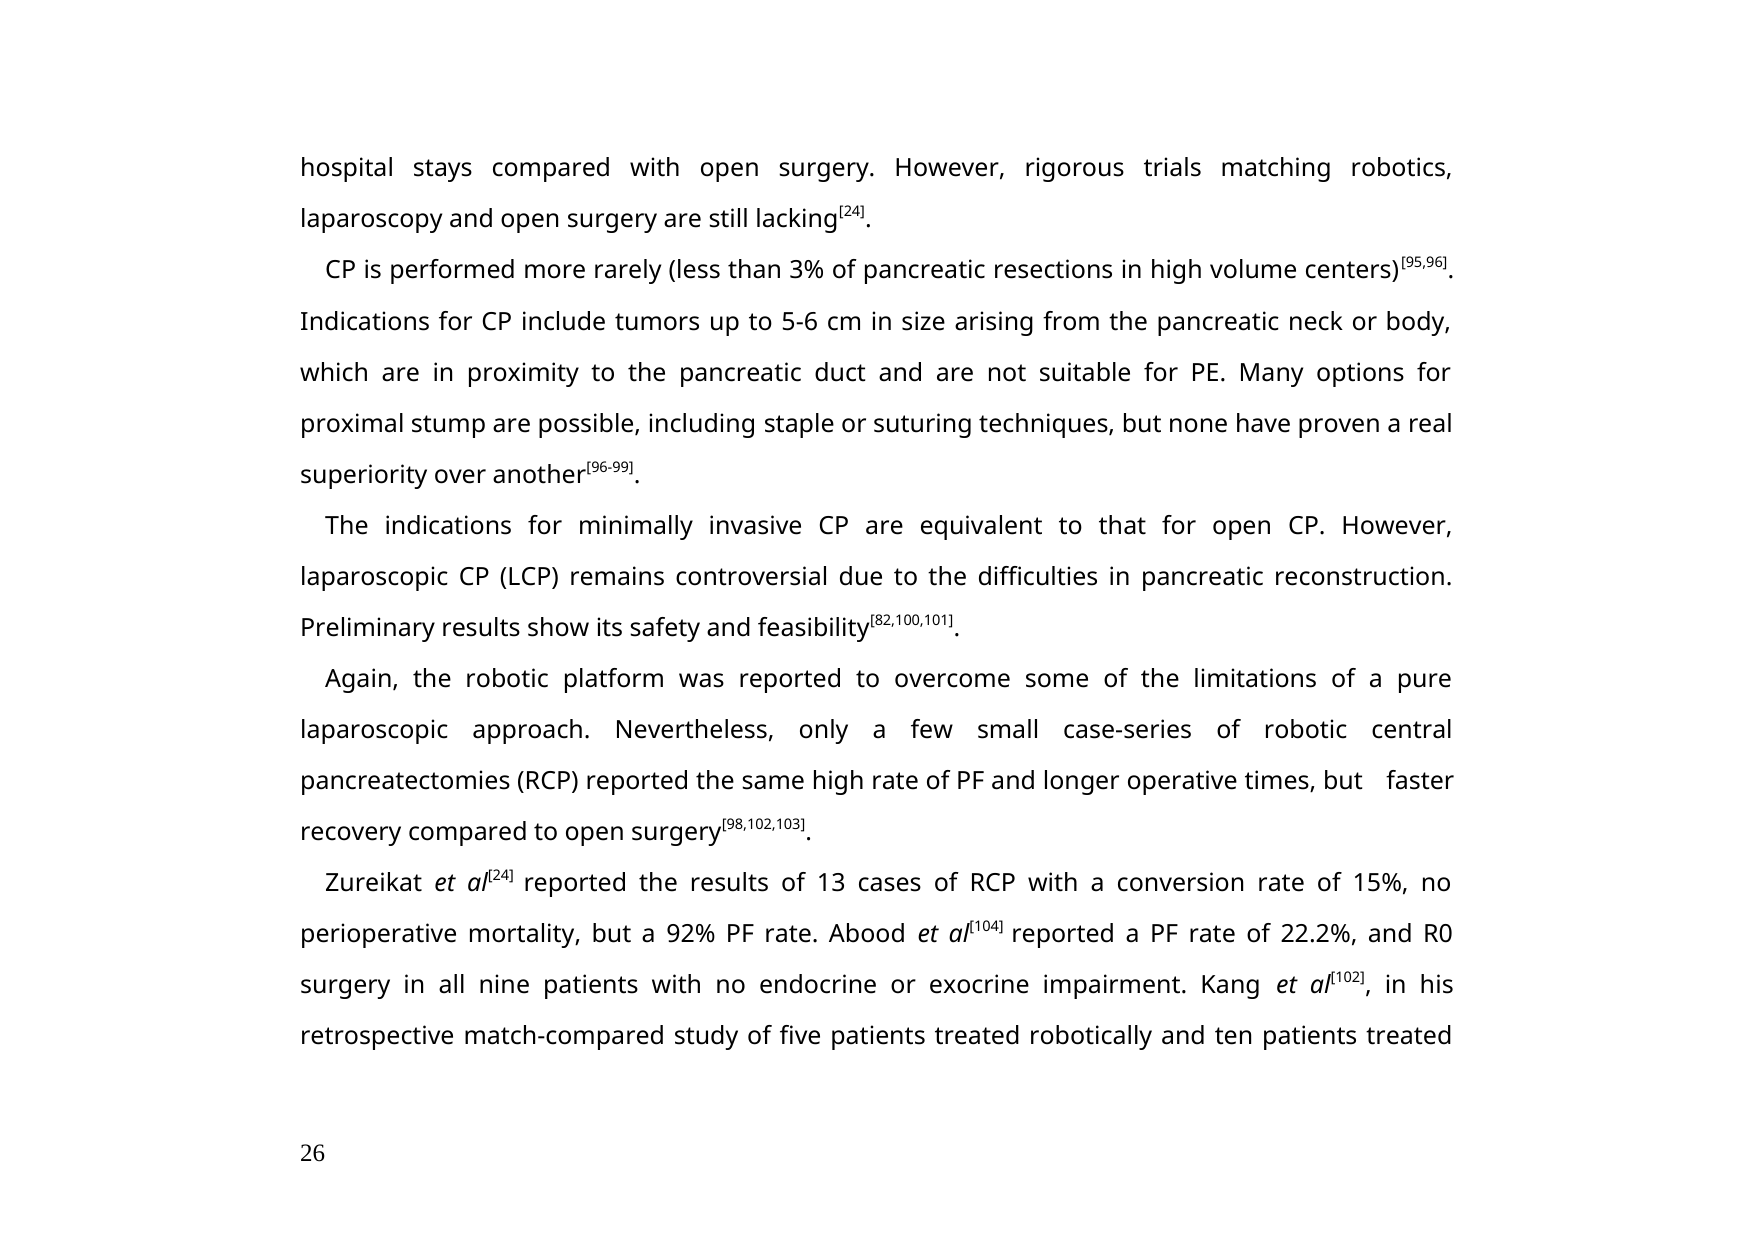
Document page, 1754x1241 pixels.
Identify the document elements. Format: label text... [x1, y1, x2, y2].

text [300, 150, 1454, 235]
text Again, the robotic platform was reported to overcome some of the limitations of a pure laparoscopic approach. Nevertheless, only a few small case-series of robotic central pancreatectomies (RCP) reported the same high rate of PF and longer operative times, but faster recovery compared to open surgery[98,102,103]. [300, 660, 1454, 848]
text CP is performed more rarely (less than 3% of pancreatic resections in high volume centers)[95,96]. Indications for CP include tumors up to 5-6 cm in size arising from the pancreatic neck or body, which are in proximity to the pancreatic duct and are not suitable for PE. Many options for proximal stump are possible, including staple or suturing techniques, but none have proven a real superiority over another[96-99]. [300, 252, 1454, 490]
text The indications for minimally invasive CP are equivalent to that for open CP. However, laparoscopic CP (LCP) remains controversial due to the difficulties in pancreatic reconstruction. Preliminary results show its safety and feasibility[82,100,101]. [300, 507, 1454, 643]
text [300, 864, 1454, 1052]
